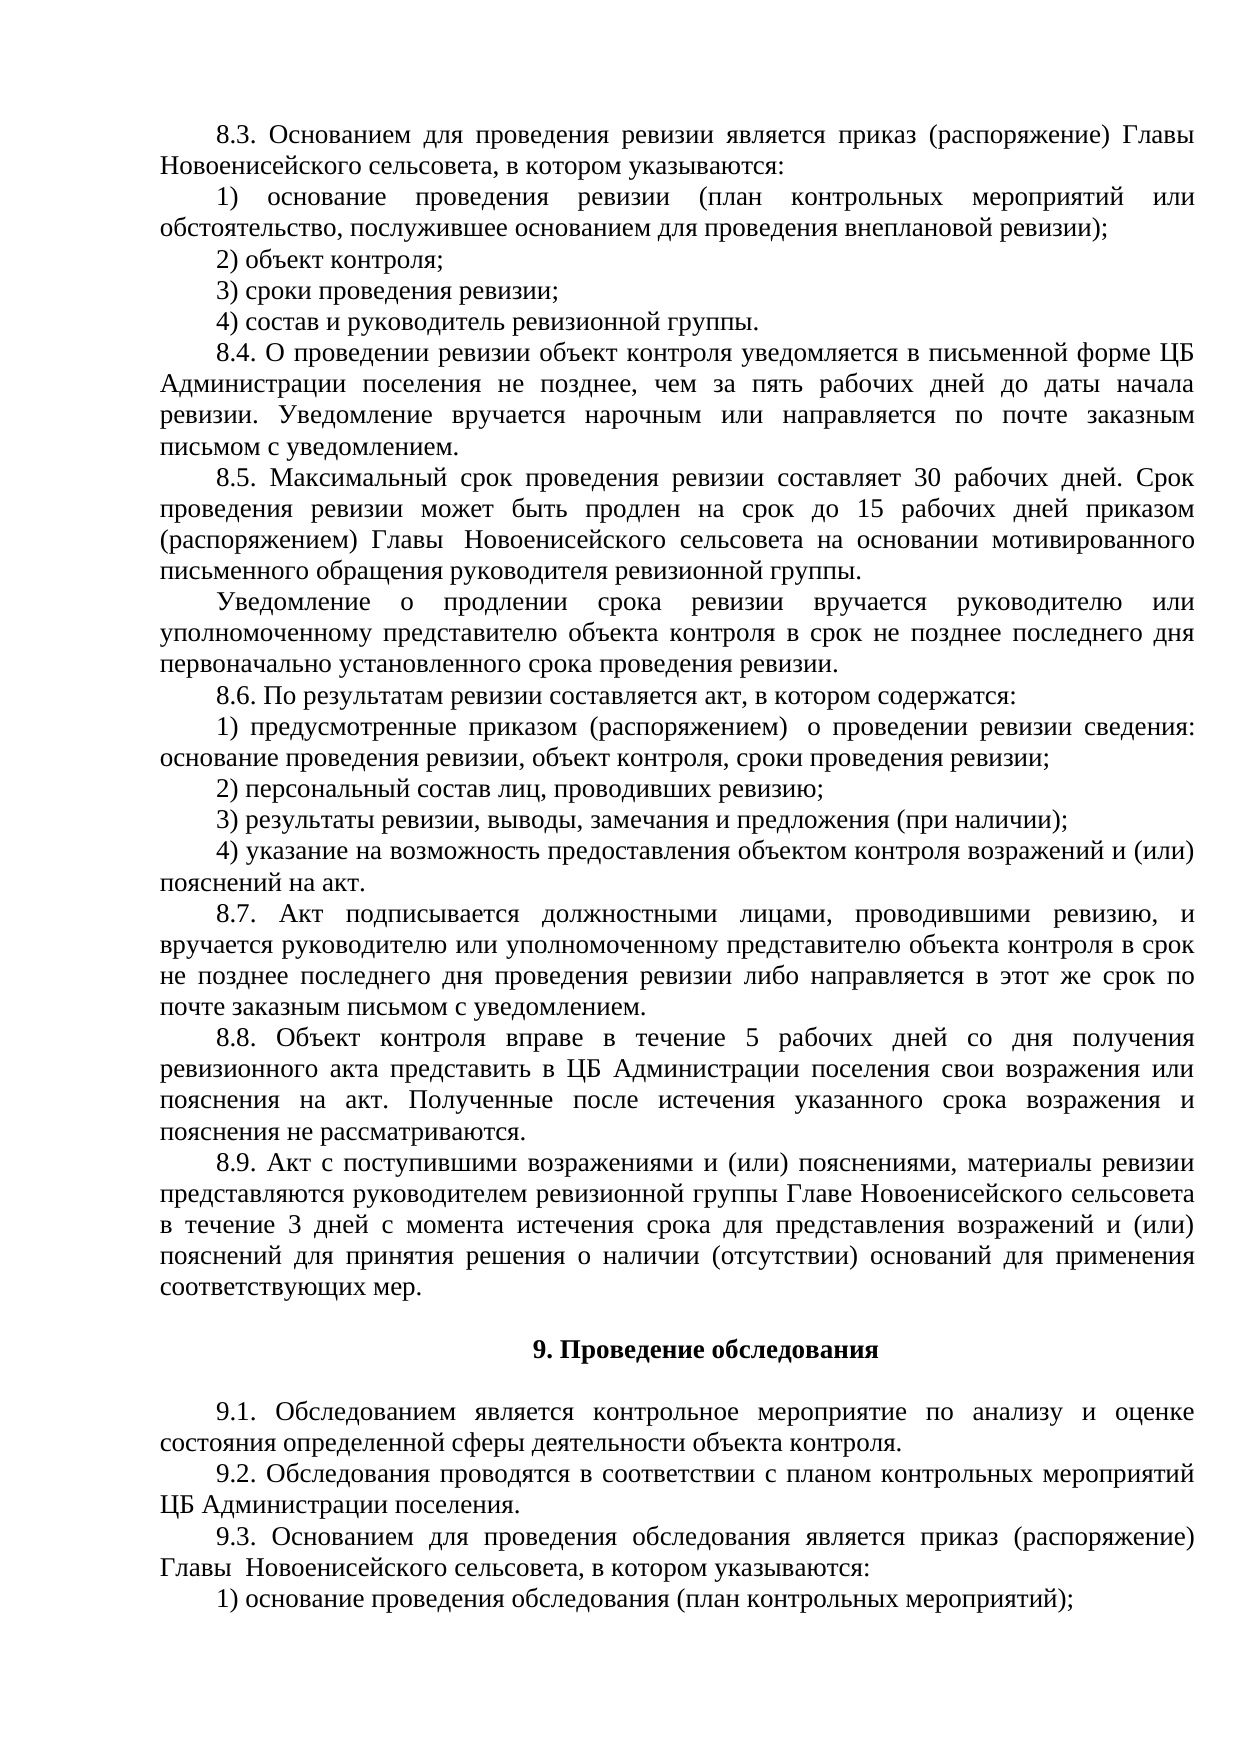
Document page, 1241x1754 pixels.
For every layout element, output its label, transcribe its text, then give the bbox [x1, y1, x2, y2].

text 9. Проведение обследования [159, 1333, 1196, 1364]
text 4) состав и руководитель ревизионной группы. [159, 305, 1196, 336]
text 9.2. Обследования проводятся в соответствии с планом контрольных мероприятий ЦБ Администрации поселения. [159, 1457, 1196, 1520]
text 8.8. Объект контроля вправе в течение 5 рабочих дней со дня получения ревизионного акта представить в ЦБ Администрации поселения свои возражения или пояснения на акт. Полученные после истечения указанного срока возражения и пояснения не рассматриваются. [159, 1021, 1196, 1146]
text 2) персональный состав лиц, проводивших ревизию; [159, 772, 1196, 803]
text 9.3. Основанием для проведения обследования является приказ (распоряжение) Главы Новоенисейского сельсовета, в котором указываются: [159, 1520, 1196, 1582]
text 8.4. О проведении ревизии объект контроля уведомляется в письменной форме ЦБ Администрации поселения не позднее, чем за пять рабочих дней до даты начала ревизии. Уведомление вручается нарочным или направляется по почте заказным письмом с уведомлением. [159, 336, 1196, 461]
text 8.7. Акт подписывается должностными лицами, проводившими ревизию, и вручается руководителю или уполномоченному представителю объекта контроля в срок не позднее последнего дня проведения ревизии либо направляется в этот же срок по почте заказным письмом с уведомлением. [159, 897, 1196, 1021]
text 8.9. Акт с поступившими возражениями и (или) пояснениями, материалы ревизии представляются руководителем ревизионной группы Главе Новоенисейского сельсовета в течение 3 дней с момента истечения срока для представления возражений и (или) пояснений для принятия решения о наличии (отсутствии) оснований для применения соответствующих мер. [159, 1146, 1196, 1302]
text 8.3. Основанием для проведения ревизии является приказ (распоряжение) Главы Новоенисейского сельсовета, в котором указываются: [159, 118, 1196, 180]
text 8.6. По результатам ревизии составляется акт, в котором содержатся: [159, 679, 1196, 710]
text 1) предусмотренные приказом (распоряжением) о проведении ревизии сведения: основание проведения ревизии, объект контроля, сроки проведения ревизии; [159, 710, 1196, 772]
text 4) указание на возможность предоставления объектом контроля возражений и (или) пояснений на акт. [159, 834, 1196, 897]
text 9.1. Обследованием является контрольное мероприятие по анализу и оценке состояния определенной сферы деятельности объекта контроля. [159, 1395, 1196, 1457]
text 1) основание проведения обследования (план контрольных мероприятий); [159, 1582, 1196, 1613]
text 3) результаты ревизии, выводы, замечания и предложения (при наличии); [159, 803, 1196, 834]
text 3) сроки проведения ревизии; [159, 274, 1196, 305]
text 8.5. Максимальный срок проведения ревизии составляет 30 рабочих дней. Срок проведения ревизии может быть продлен на срок до 15 рабочих дней приказом (распоряжением) Главы Новоенисейского сельсовета на основании мотивированного письменного обращения руководителя ревизионной группы. [159, 461, 1196, 585]
text Уведомление о продлении срока ревизии вручается руководителю или уполномоченному представителю объекта контроля в срок не позднее последнего дня первоначально установленного срока проведения ревизии. [159, 585, 1196, 679]
text 1) основание проведения ревизии (план контрольных мероприятий или обстоятельство, послужившее основанием для проведения внеплановой ревизии); [159, 180, 1196, 243]
text 2) объект контроля; [159, 243, 1196, 274]
